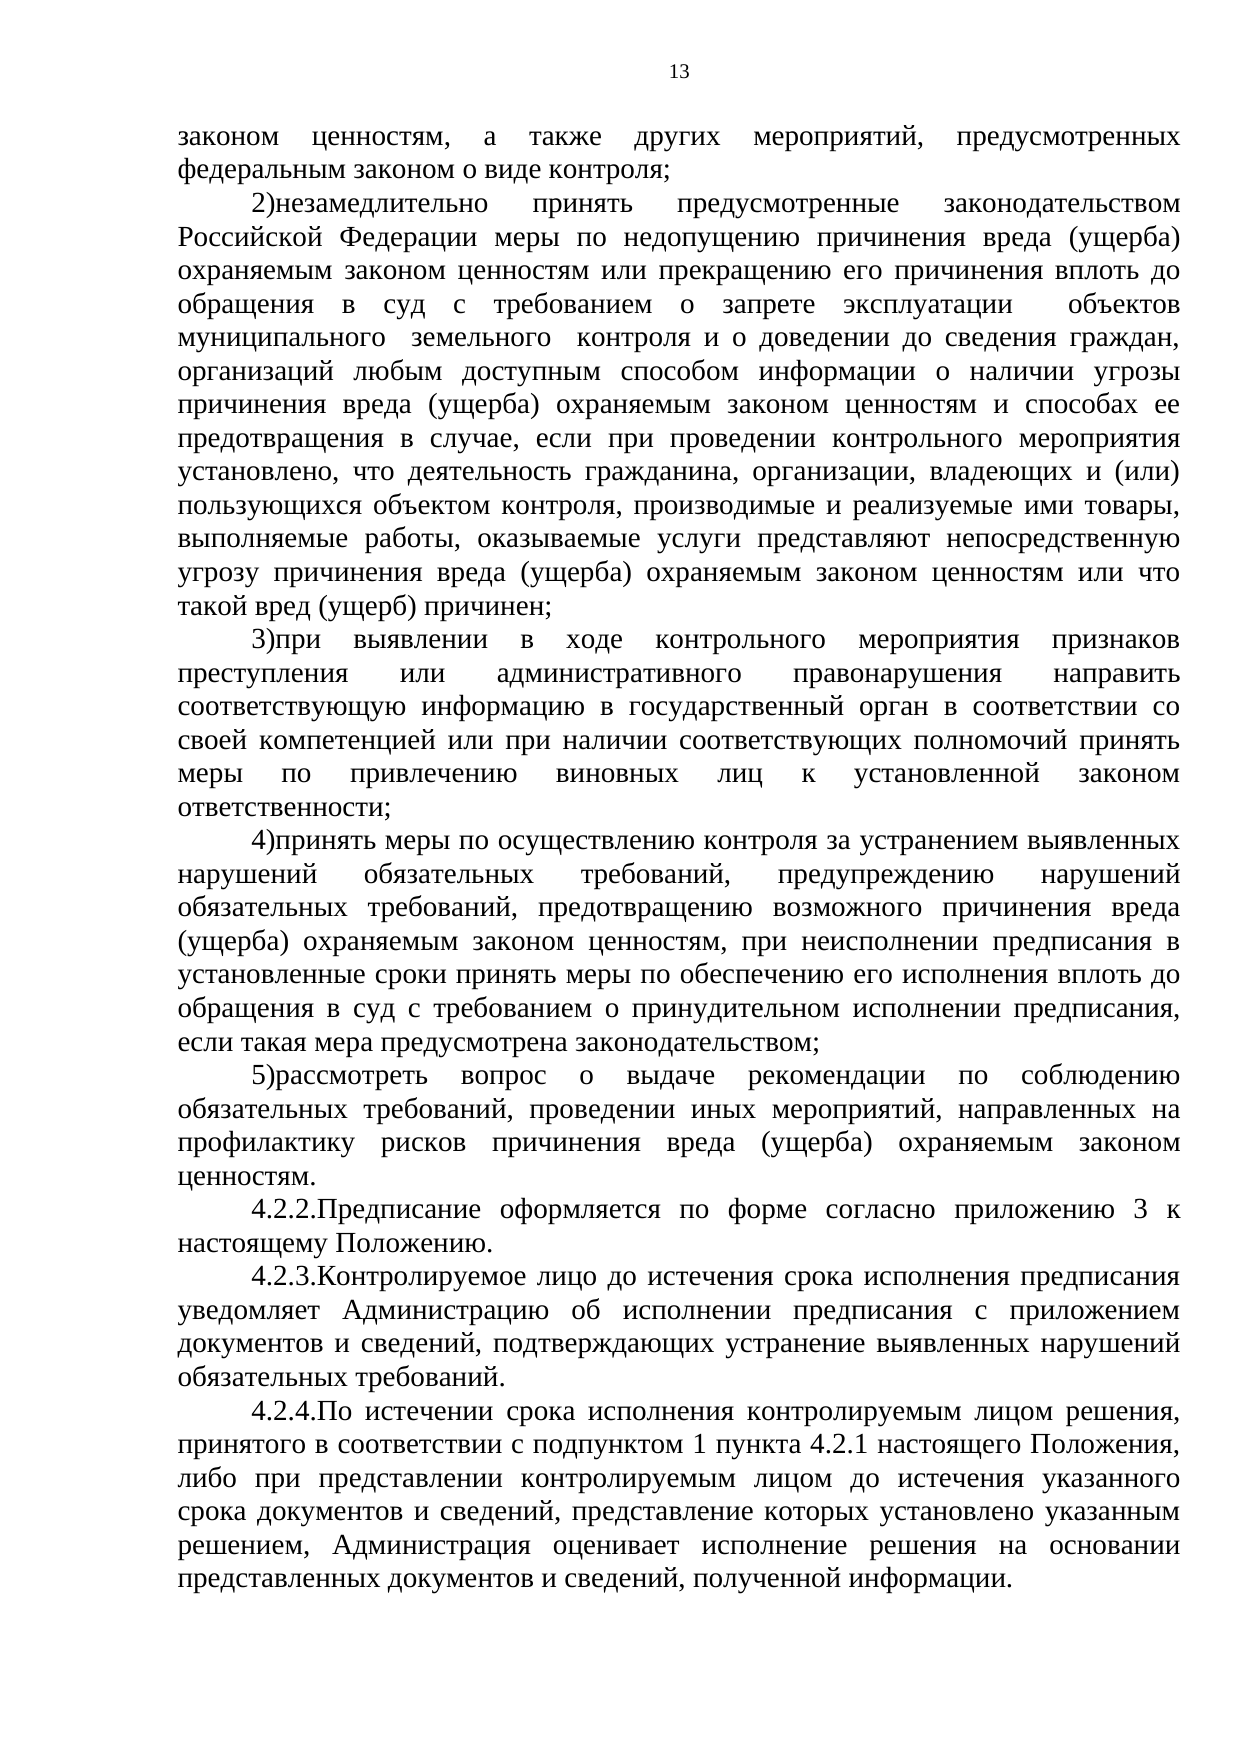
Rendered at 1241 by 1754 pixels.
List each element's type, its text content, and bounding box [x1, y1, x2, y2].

text 5)рассмотреть вопрос о выдаче рекомендации по соблюдению обязательных требований, проведении иных мероприятий, направленных на профилактику рисков причинения вреда (ущерба) охраняемым законом ценностям. [177, 1057, 1181, 1191]
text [177, 118, 1181, 185]
text 3)при выявлении в ходе контрольного мероприятия признаков преступления или административного правонарушения направить соответствующую информацию в государственный орган в соответствии со своей компетенцией или при наличии соответствующих полномочий принять меры по привлечению виновных лиц к установленной законом ответственности; [177, 621, 1181, 822]
text 2)незамедлительно принять предусмотренные законодательством Российской Федерации меры по недопущению причинения вреда (ущерба) охраняемым законом ценностям или прекращению его причинения вплоть до обращения в суд с требованием о запрете эксплуатации объектов муниципального земельного контроля и о доведении до сведения граждан, организаций любым доступным способом информации о наличии угрозы причинения вреда (ущерба) охраняемым законом ценностям и способах ее предотвращения в случае, если при проведении контрольного мероприятия установлено, что деятельность гражданина, организации, владеющих и (или) пользующихся объектом контроля, производимые и реализуемые ими товары, выполняемые работы, оказываемые услуги представляют непосредственную угрозу причинения вреда (ущерба) охраняемым законом ценностям или что такой вред (ущерб) причинен; [177, 185, 1181, 621]
text 4)принять меры по осуществлению контроля за устранением выявленных нарушений обязательных требований, предупреждению нарушений обязательных требований, предотвращению возможного причинения вреда (ущерба) охраняемым законом ценностям, при неисполнении предписания в установленные сроки принять меры по обеспечению его исполнения вплоть до обращения в суд с требованием о принудительном исполнении предписания, если такая мера предусмотрена законодательством; [177, 822, 1181, 1057]
text 4.2.2.Предписание оформляется по форме согласно приложению 3 к настоящему Положению. [177, 1191, 1181, 1258]
text 4.2.4.По истечении срока исполнения контролируемым лицом решения, принятого в соответствии с подпунктом 1 пункта 4.2.1 настоящего Положения, либо при представлении контролируемым лицом до истечения указанного срока документов и сведений, представление которых установлено указанным решением, Администрация оценивает исполнение решения на основании представленных документов и сведений, полученной информации. [177, 1393, 1181, 1594]
text 4.2.3.Контролируемое лицо до истечения срока исполнения предписания уведомляет Администрацию об исполнении предписания с приложением документов и сведений, подтверждающих устранение выявленных нарушений обязательных требований. [177, 1258, 1181, 1393]
